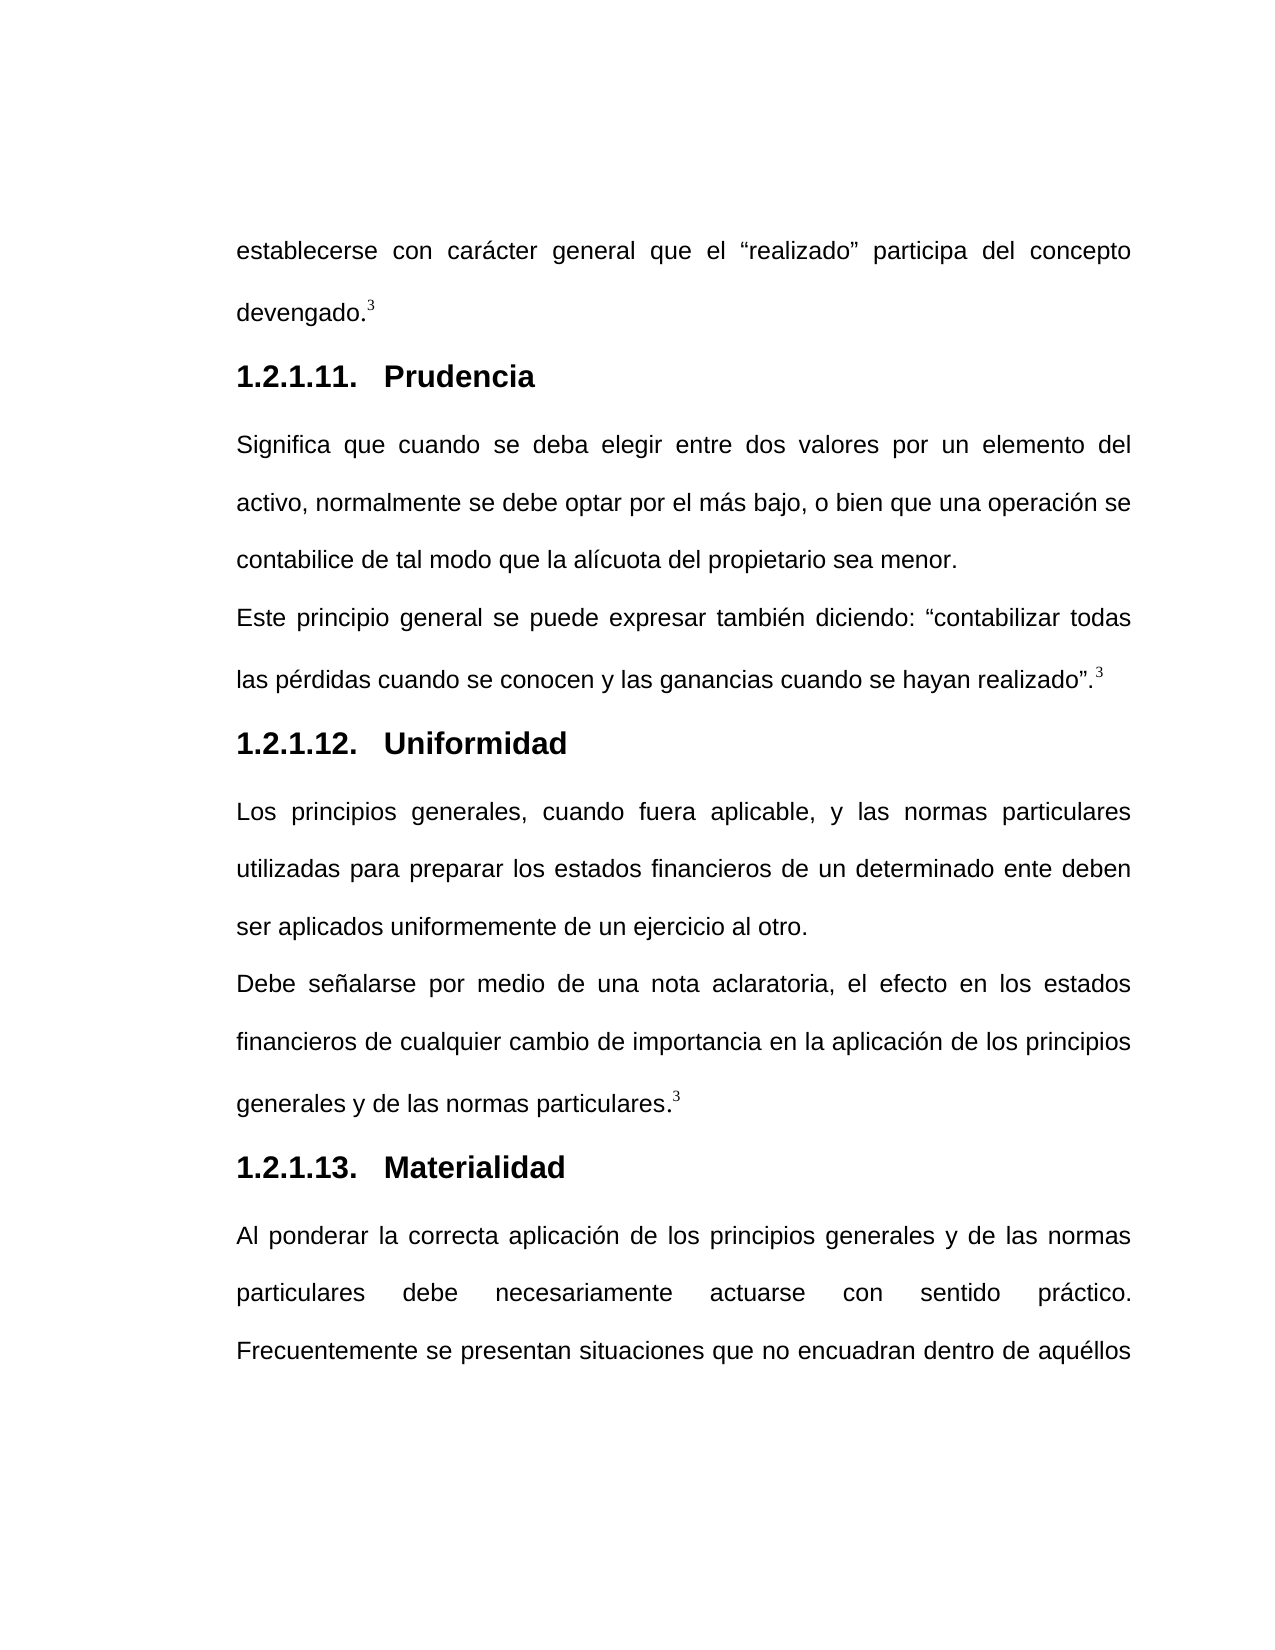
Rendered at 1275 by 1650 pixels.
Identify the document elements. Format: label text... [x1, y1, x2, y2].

list Debe señalarse por medio de una nota aclaratoria, el efecto en los estados financieros de cualquier cambio de importancia en la aplicación de los principios generales y de las normas particulares.3 [236, 969, 1133, 1118]
list Prudencia [236, 358, 1133, 394]
list Significa que cuando se deba elegir entre dos valores por un elemento del activo, normalmente se debe optar por el más bajo, o bien que una operación se contabilice de tal modo que la alícuota del propietario sea menor. [236, 430, 1133, 574]
list Los principios generales, cuando fuera aplicable, y las normas particulares utilizadas para preparar los estados financieros de un determinado ente deben ser aplicados uniformemente de un ejercicio al otro. [236, 797, 1133, 941]
list Uniformidad [236, 725, 1133, 761]
list Materialidad [236, 1149, 1133, 1185]
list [236, 236, 1133, 327]
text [236, 1221, 1133, 1365]
list Este principio general se puede expresar también diciendo: “contabilizar todas las pérdidas cuando se conocen y las ganancias cuando se hayan realizado”.3 [236, 603, 1133, 694]
